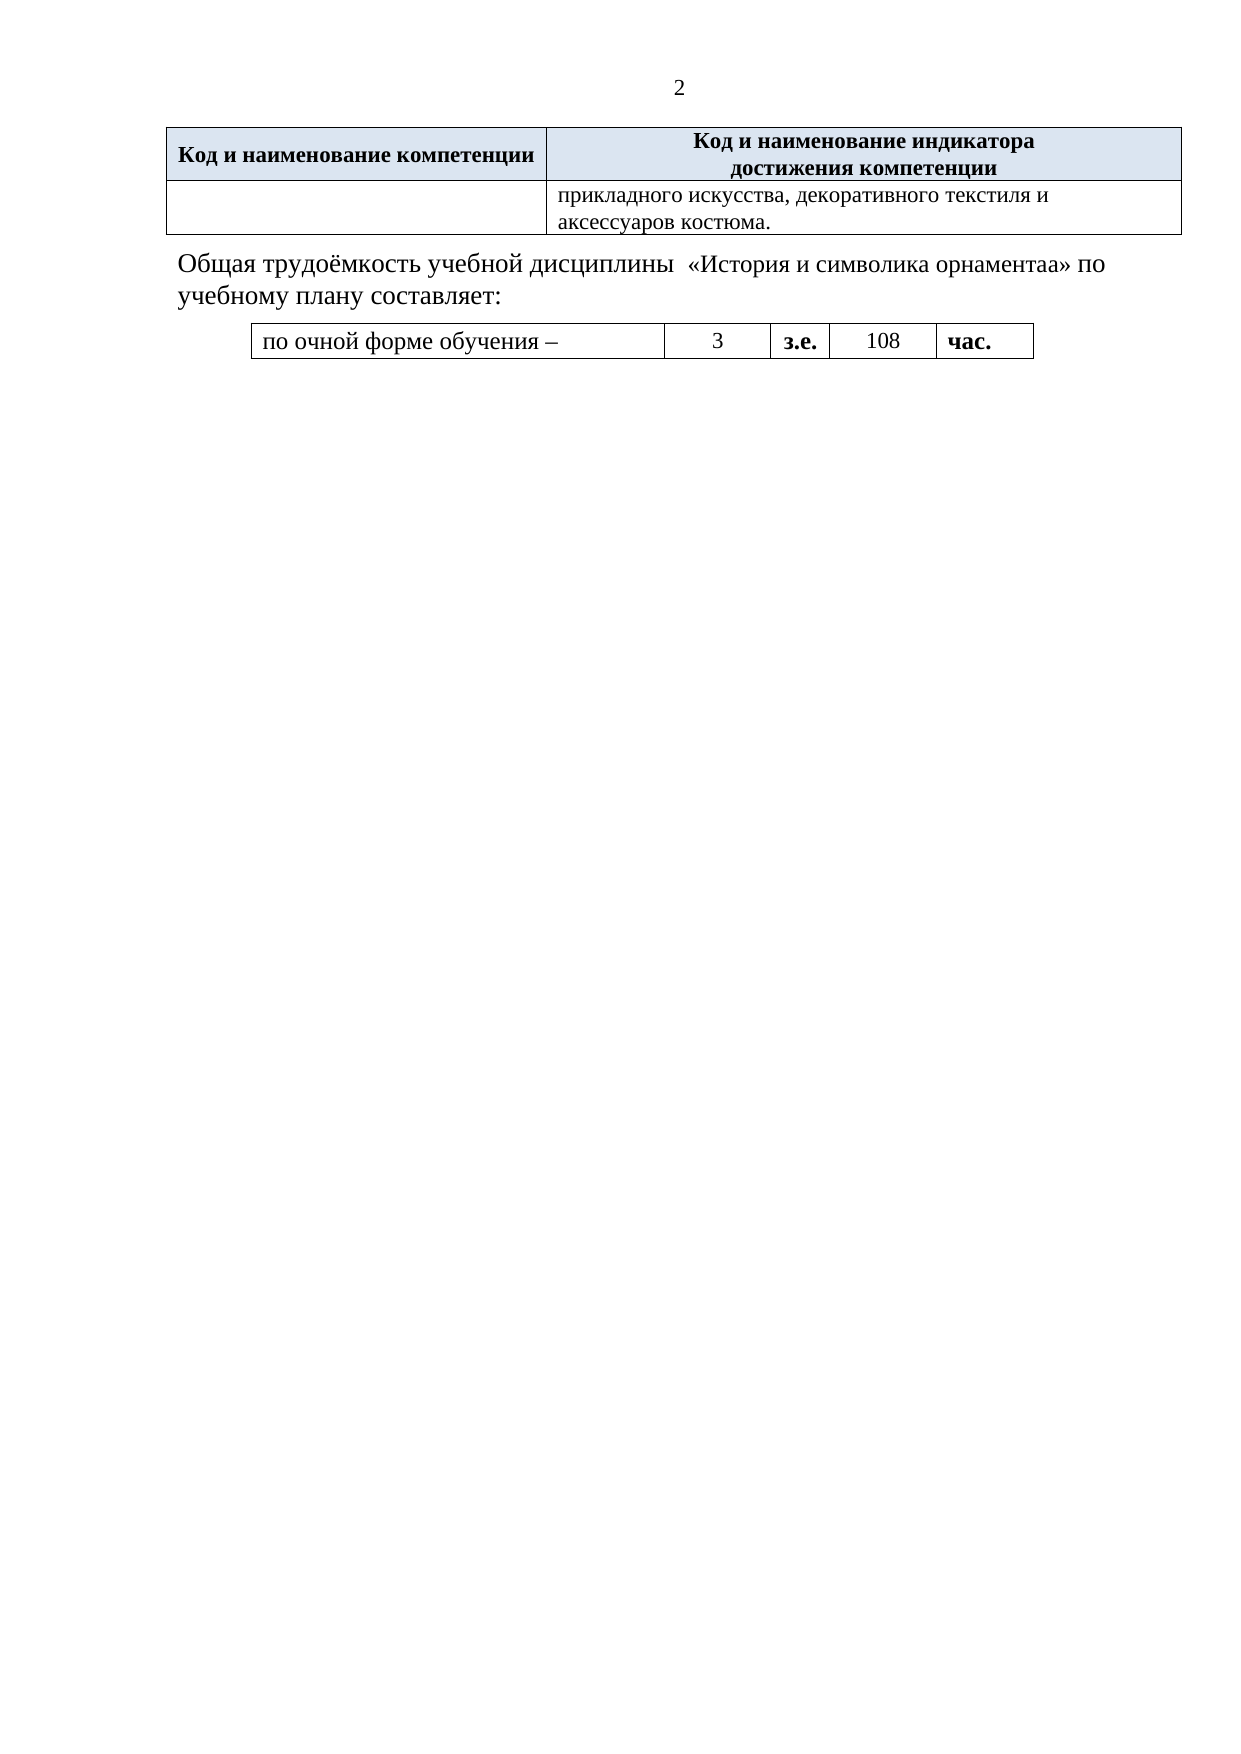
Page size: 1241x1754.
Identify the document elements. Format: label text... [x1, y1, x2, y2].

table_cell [547, 181, 1181, 234]
table_header 3 [665, 324, 770, 358]
table_header Код и наименование индикатора достижения компетенции [547, 128, 1181, 180]
subtitle Общая трудоёмкость учебной дисциплины «История и символика орнаментаа» по учебному плану составляет: [177, 248, 1181, 310]
table_header з.е. [771, 324, 829, 358]
table_header Код и наименование компетенции [167, 128, 546, 180]
table_header час. [937, 324, 1033, 358]
table_header по очной форме обучения – [252, 324, 664, 358]
table_header 108 [830, 324, 936, 358]
